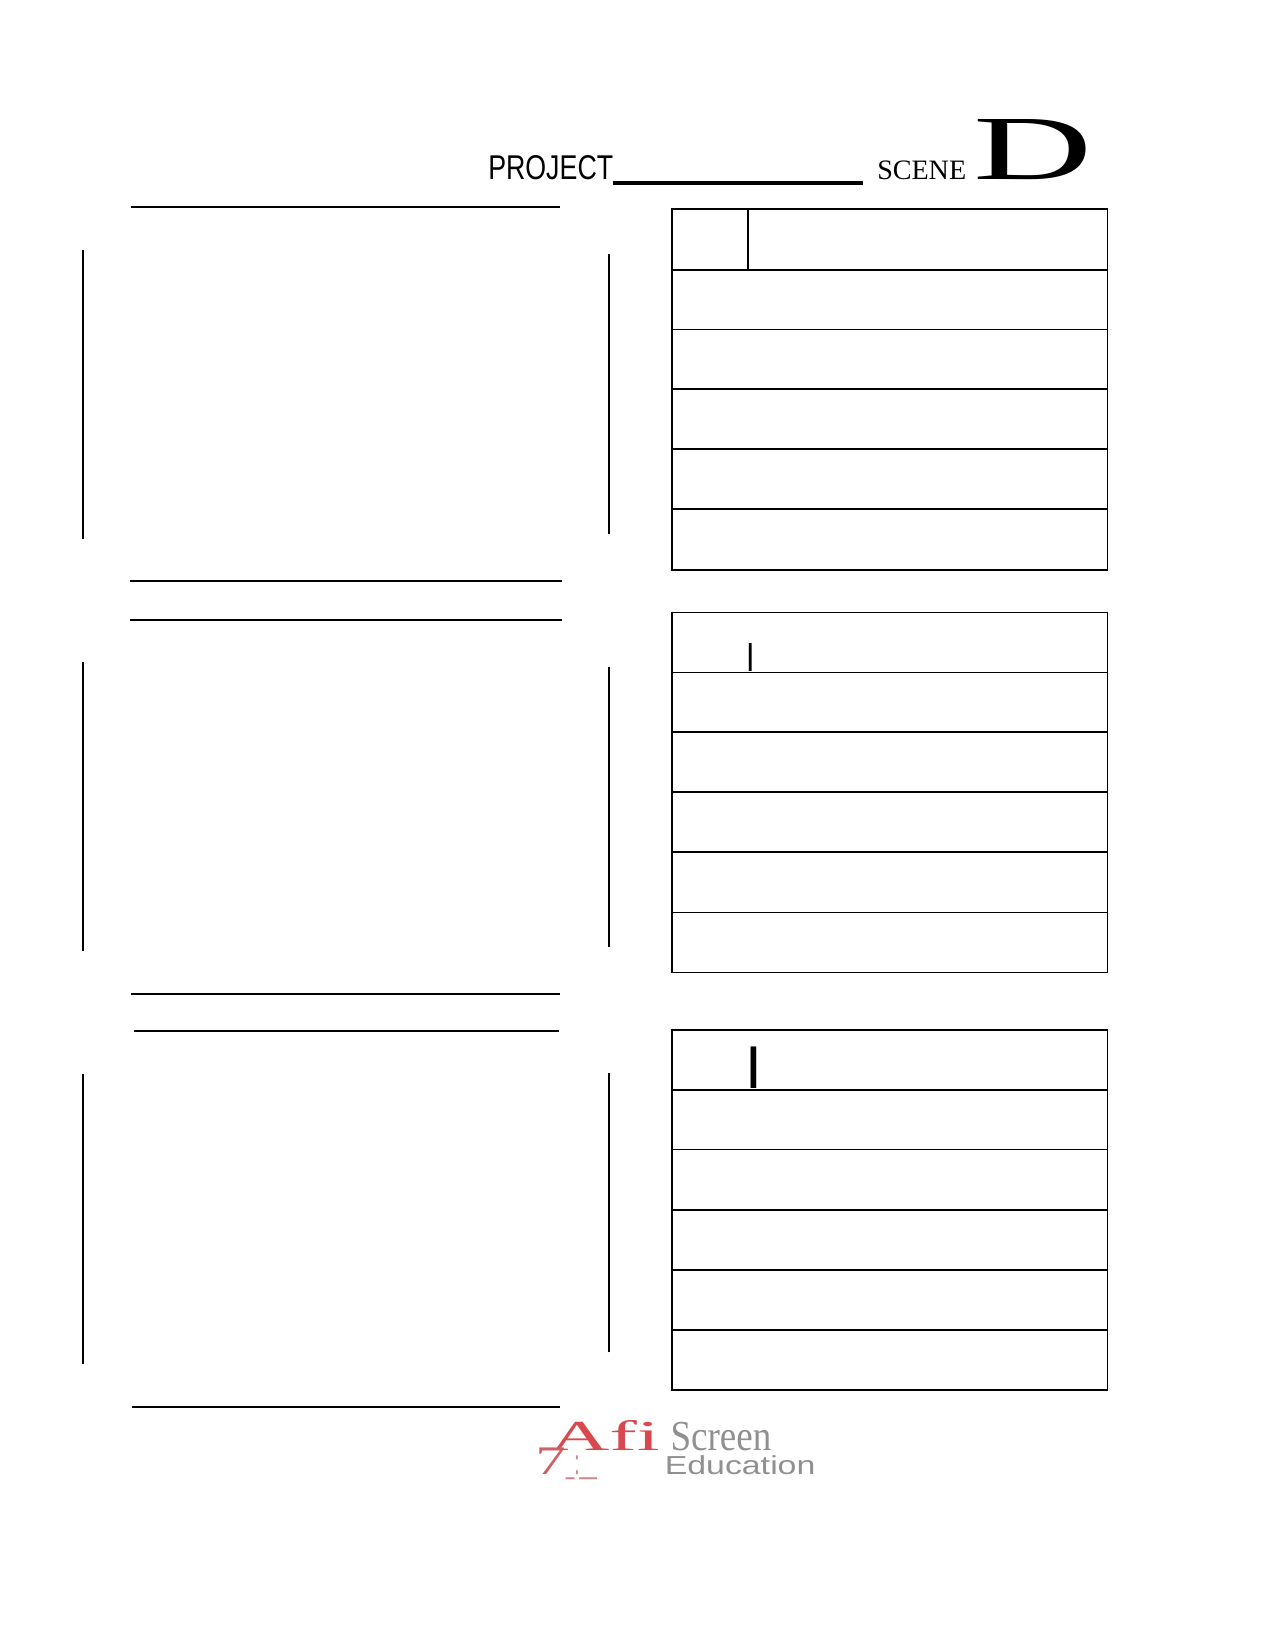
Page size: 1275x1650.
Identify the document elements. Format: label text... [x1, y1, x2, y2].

table_cell [673, 450, 1107, 508]
text 7_:__ Education [535, 1450, 1125, 1484]
table_header I [673, 613, 1107, 671]
table_cell [673, 733, 1107, 791]
text SCENE D [877, 96, 1125, 197]
table_cell [673, 1150, 1107, 1209]
table_cell [673, 1211, 1107, 1269]
table_cell [673, 330, 1107, 388]
table_cell [673, 1091, 1107, 1148]
table_cell [673, 673, 1107, 731]
text Afi Screen [546, 1409, 775, 1450]
table_header I [673, 1031, 1107, 1089]
table_header [673, 210, 747, 269]
table_cell [673, 1331, 1107, 1389]
table_cell [673, 390, 1107, 448]
table_cell [673, 853, 1107, 912]
text PROJECT [488, 147, 870, 187]
table_cell [673, 913, 1107, 971]
table_cell [673, 510, 1107, 569]
table_cell [673, 1271, 1107, 1329]
table_cell [673, 793, 1107, 851]
table_header [749, 210, 1107, 269]
table_cell [673, 271, 1107, 328]
